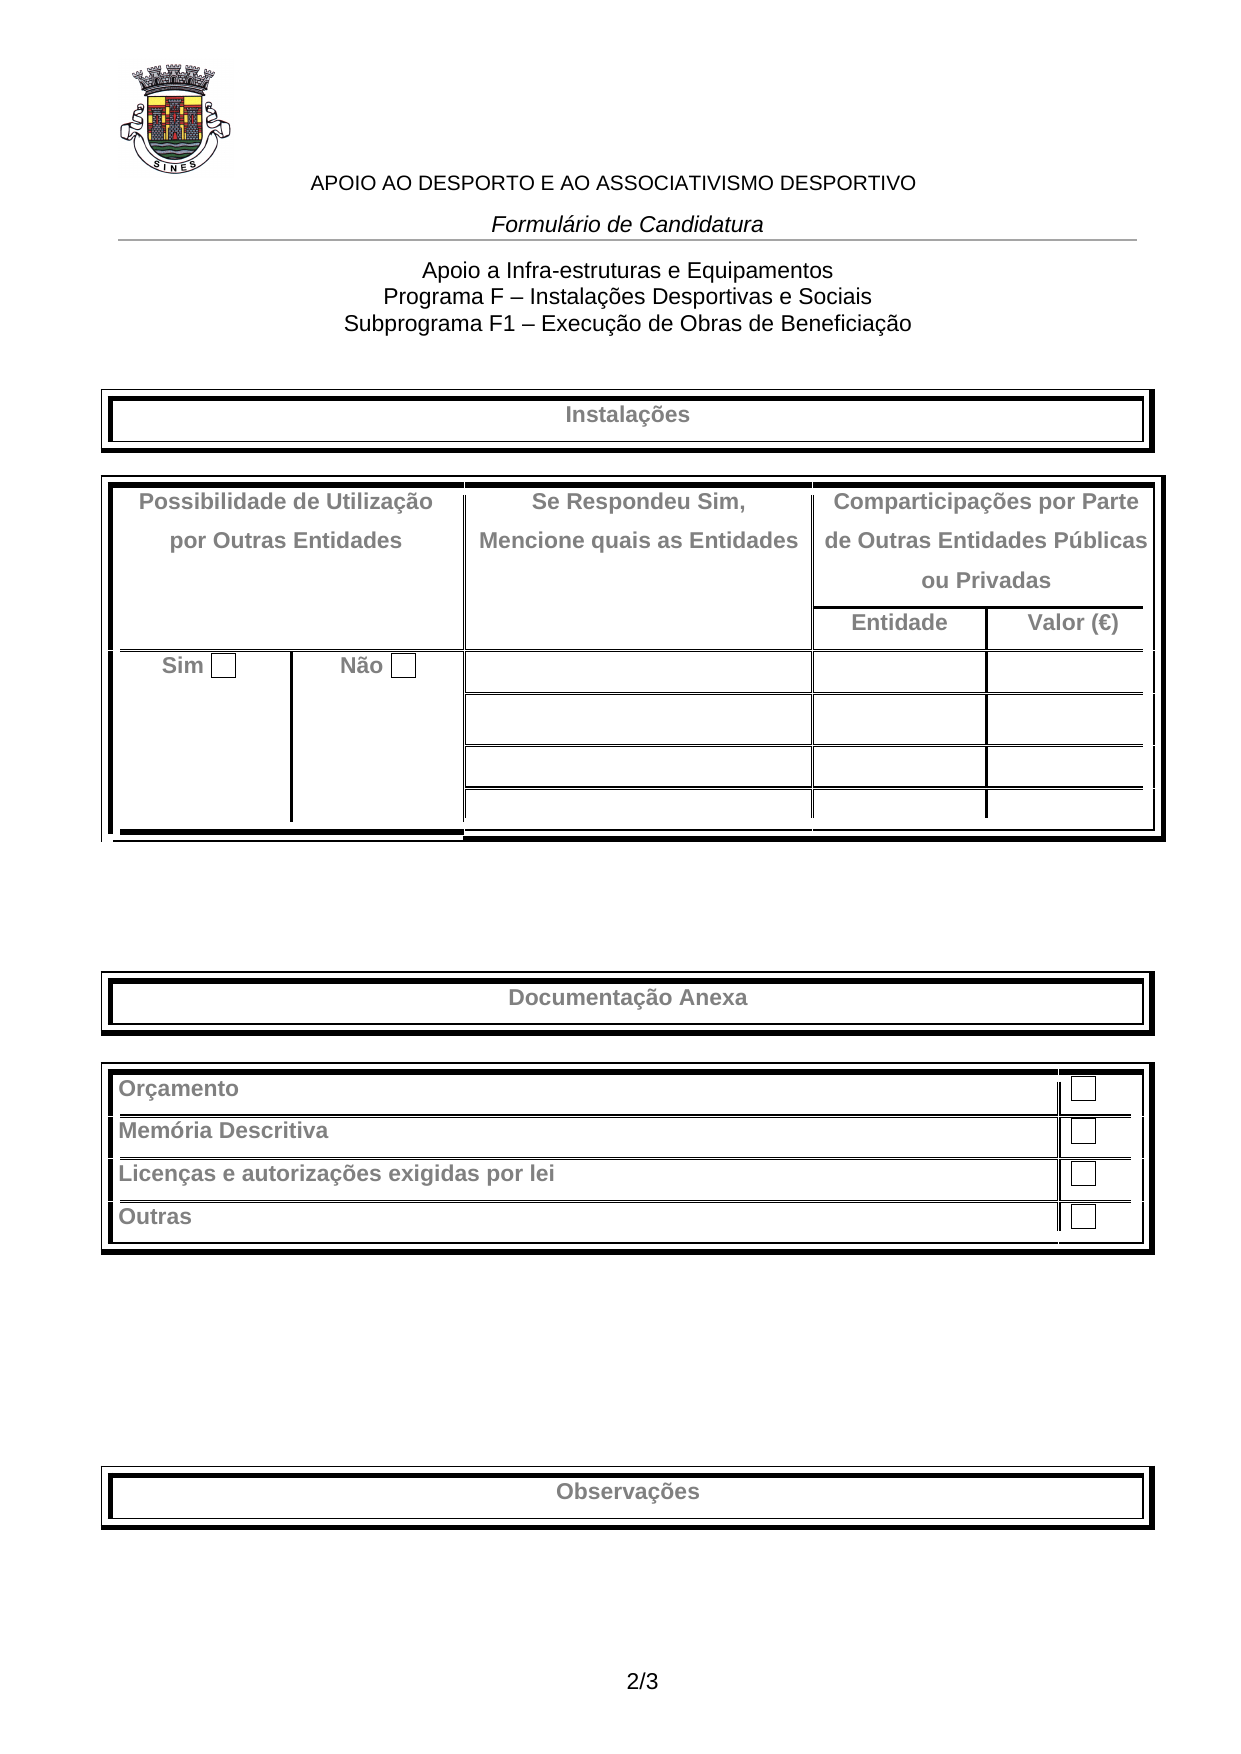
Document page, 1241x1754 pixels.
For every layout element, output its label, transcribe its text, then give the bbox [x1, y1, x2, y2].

table_cell Outras [113, 1200, 1059, 1242]
table_header Comparticipações por Parte de Outras Entidades Públicas ou Privadas [813, 477, 1160, 606]
table_cell [813, 790, 986, 829]
table_cell Memória Descritiva [113, 1114, 1057, 1157]
table_header Documentação Anexa [107, 973, 1148, 1023]
table_cell [1059, 1157, 1148, 1199]
table_cell Valor (€) [988, 606, 1153, 649]
table_cell [465, 790, 812, 829]
table_cell [466, 747, 811, 786]
table_cell [986, 786, 1154, 829]
picture [118, 58, 234, 178]
table_cell [988, 691, 1154, 743]
table_cell [466, 695, 811, 743]
table_header Orçamento [107, 1064, 1059, 1114]
table_cell Entidade [814, 609, 985, 649]
table_header [1059, 1064, 1148, 1114]
table_cell [988, 744, 1154, 786]
table_cell [986, 649, 1160, 691]
table_cell [1144, 1114, 1148, 1157]
table_header Observações [107, 1467, 1148, 1518]
table_cell [1155, 786, 1160, 829]
table_cell [814, 695, 985, 743]
table_cell [1155, 744, 1160, 786]
table_cell [466, 652, 811, 691]
table_cell [814, 652, 985, 691]
table_cell Licenças e autorizações exigidas por lei [107, 1157, 1059, 1199]
table_cell [1059, 1200, 1143, 1242]
table_cell [1144, 1200, 1148, 1242]
table_cell Não [291, 652, 465, 829]
table_cell [1155, 691, 1160, 743]
table_cell [1061, 1114, 1143, 1157]
table_cell Sim [107, 649, 291, 829]
table_header Se Respondeu Sim, Mencione quais as Entidades [465, 488, 812, 649]
table_header Possibilidade de Utilização por Outras Entidades [113, 483, 465, 649]
table_header Instalações [107, 390, 1148, 441]
table_cell [814, 747, 985, 786]
